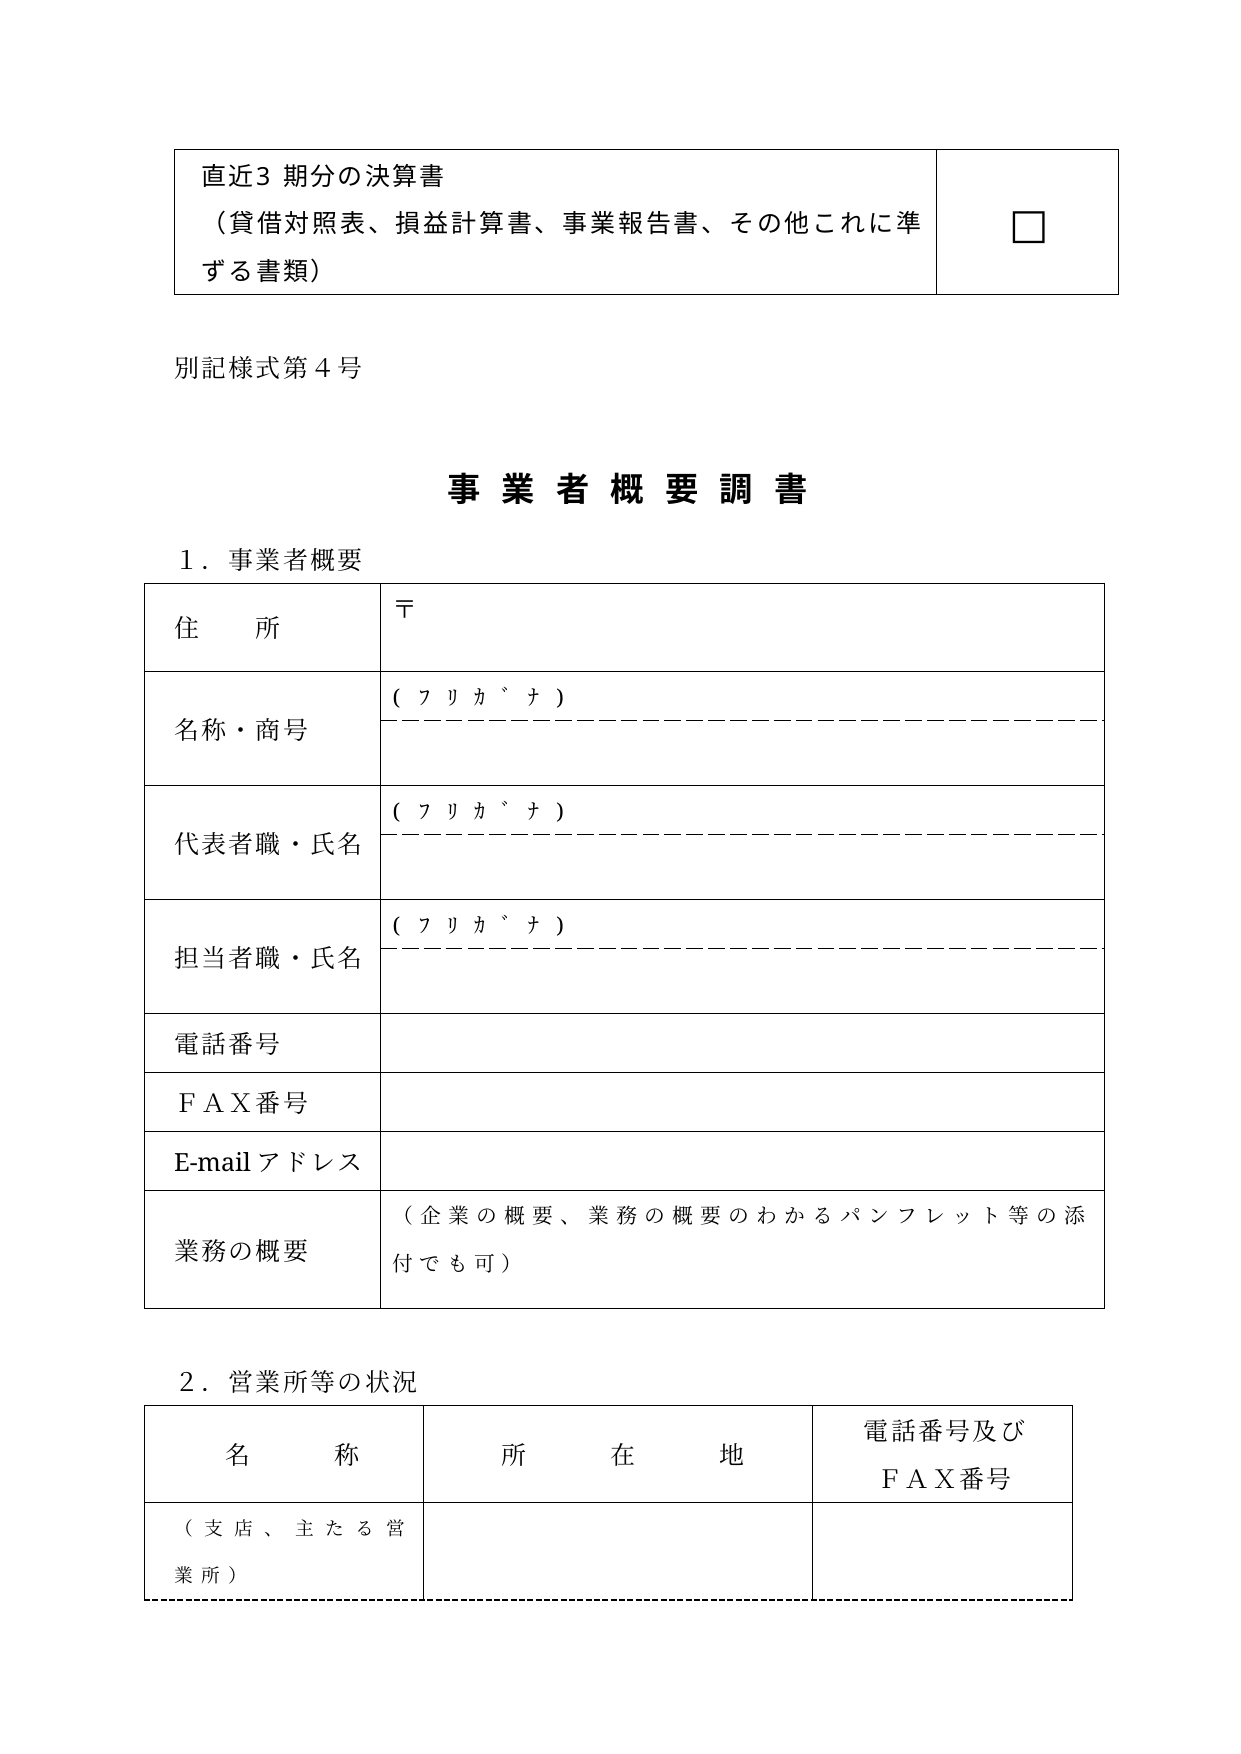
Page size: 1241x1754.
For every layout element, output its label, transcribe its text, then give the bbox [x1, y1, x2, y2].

text 事業者概要調書 [174, 439, 1102, 534]
table_header 〒 [381, 584, 1104, 671]
table_cell (ﾌﾘｶﾞﾅ) [381, 900, 1104, 948]
table_cell [381, 1073, 1104, 1131]
table_cell [381, 1132, 1104, 1190]
table_cell E-mailアドレス [145, 1132, 380, 1190]
text ２．営業所等の状況 [174, 1357, 1102, 1405]
table_cell 直近3期分の決算書 （貸借対照表、損益計算書、事業報告書、その他これに準ずる書類） [175, 150, 936, 294]
table_cell (ﾌﾘｶﾞﾅ) [381, 786, 1104, 834]
table_cell □ [937, 150, 1118, 294]
table_header 名 称 [145, 1406, 423, 1502]
table_header 電話番号及び ＦＡＸ番号 [813, 1406, 1072, 1502]
table_cell [381, 720, 1104, 785]
table_cell (ﾌﾘｶﾞﾅ) [381, 672, 1104, 720]
table_cell （支店、主たる営業所） [145, 1503, 423, 1599]
table_cell [381, 948, 1104, 1013]
table_cell [424, 1503, 812, 1599]
table_cell [381, 1014, 1104, 1072]
table_cell 代表者職・氏名 [145, 786, 380, 899]
table_cell [813, 1503, 1072, 1599]
text １．事業者概要 [174, 534, 1102, 582]
text 別記様式第４号 [174, 343, 1102, 391]
table_cell （企業の概要、業務の概要のわかるパンフレット等の添付でも可） [381, 1191, 1104, 1308]
table_header 住 所 [145, 584, 380, 671]
table_cell 業務の概要 [145, 1191, 380, 1308]
table_cell 担当者職・氏名 [145, 900, 380, 1013]
table_header 所 在 地 [424, 1406, 812, 1502]
table_cell ＦＡＸ番号 [145, 1073, 380, 1131]
table_cell [381, 834, 1104, 899]
table_cell 電話番号 [145, 1014, 380, 1072]
table_cell 名称・商号 [145, 672, 380, 785]
